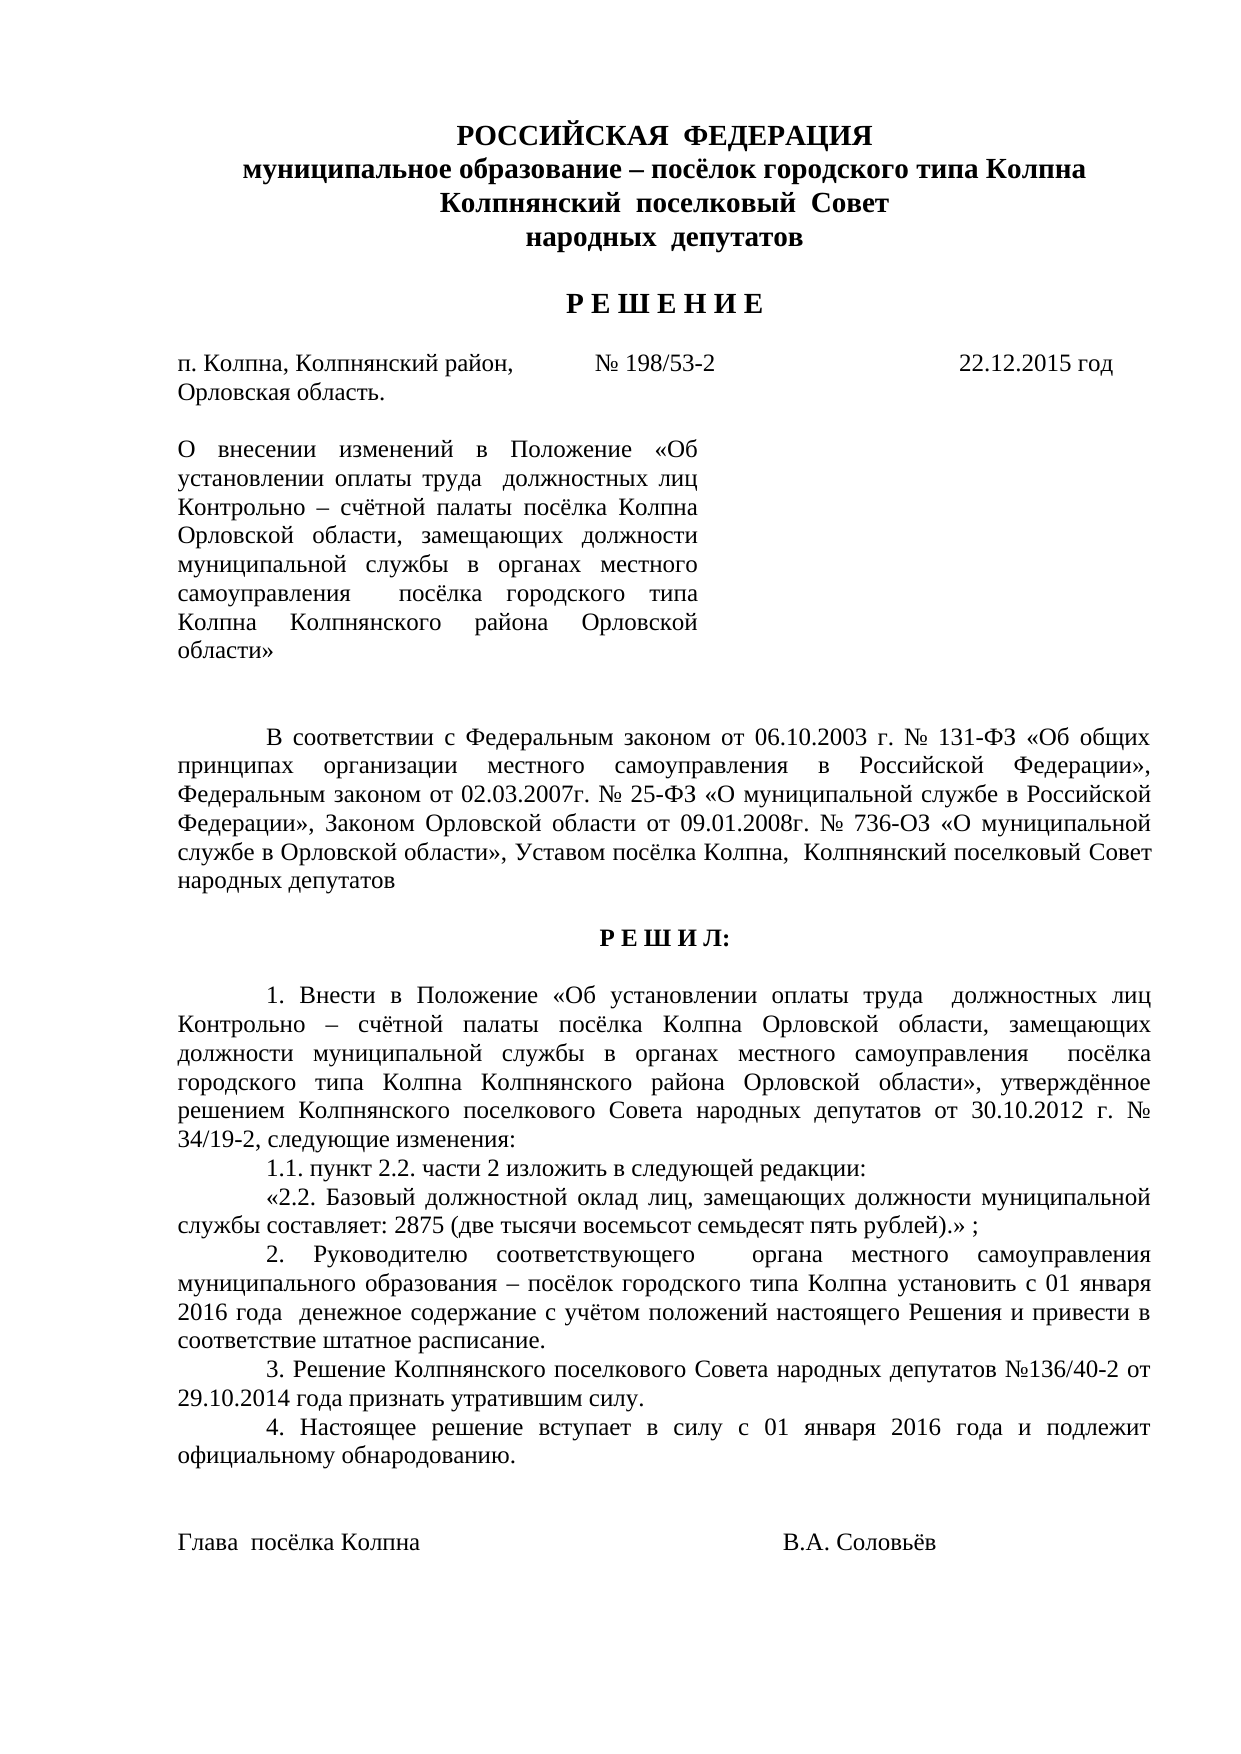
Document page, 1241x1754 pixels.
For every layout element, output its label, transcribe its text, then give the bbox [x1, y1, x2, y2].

text 4. Настоящее решение вступает в силу с 01 января 2016 года и подлежит официальному обнародованию. [177, 1412, 1152, 1469]
text В соответствии с Федеральным законом от 06.10.2003 г. № 131-ФЗ «Об общих принципах организации местного самоуправления в Российской Федерации», Федеральным законом от 02.03.2007г. № 25-ФЗ «О муниципальной службе в Российской Федерации», Законом Орловской области от 09.01.2008г. № 736-ОЗ «О муниципальной службе в Орловской области», Уставом посёлка Колпна, Колпнянский поселковый Совет народных депутатов [177, 722, 1152, 894]
text муниципальное образование – посёлок городского типа Колпна [177, 152, 1152, 185]
text п. Колпна, Колпнянский район, № 198/53-2 22.12.2015 год [177, 348, 1152, 377]
text 1.1. пункт 2.2. части 2 изложить в следующей редакции: [177, 1153, 1152, 1182]
text Колпнянский поселковый Совет [177, 185, 1152, 219]
table_header О внесении изменений в Положение «Об установлении оплаты труда должностных лиц Контрольно – счётной палаты посёлка Колпна Орловской области, замещающих должности муниципальной службы в органах местного самоуправления посёлка городского типа Колпна Колпнянского района Орловской области» [166, 434, 709, 664]
text «2.2. Базовый должностной оклад лиц, замещающих должности муниципальной службы составляет: 2875 (две тысячи восемьсот семьдесят пять рублей).» ; [177, 1182, 1152, 1239]
text Глава посёлка Колпна В.А. Соловьёв [177, 1527, 1152, 1556]
text 1. Внести в Положение «Об установлении оплаты труда должностных лиц Контрольно – счётной палаты посёлка Колпна Орловской области, замещающих должности муниципальной службы в органах местного самоуправления посёлка городского типа Колпна Колпнянского района Орловской области», утверждённое решением Колпнянского поселкового Совета народных депутатов от 30.10.2012 г. № 34/19-2, следующие изменения: [177, 981, 1152, 1153]
text 2. Руководителю соответствующего органа местного самоуправления муниципального образования – посёлок городского типа Колпна установить с 01 января 2016 года денежное содержание с учётом положений настоящего Решения и привести в соответствие штатное расписание. [177, 1239, 1152, 1354]
title Р Е Ш И Л: [177, 923, 1152, 952]
text Р Е Ш Е Н И Е [177, 286, 1152, 319]
text Орловская область. [177, 377, 1152, 406]
text РОССИЙСКАЯ ФЕДЕРАЦИЯ [177, 118, 1152, 152]
text 3. Решение Колпнянского поселкового Совета народных депутатов №136/40-2 от 29.10.2014 года признать утратившим силу. [177, 1354, 1152, 1412]
text народных депутатов [177, 219, 1152, 252]
